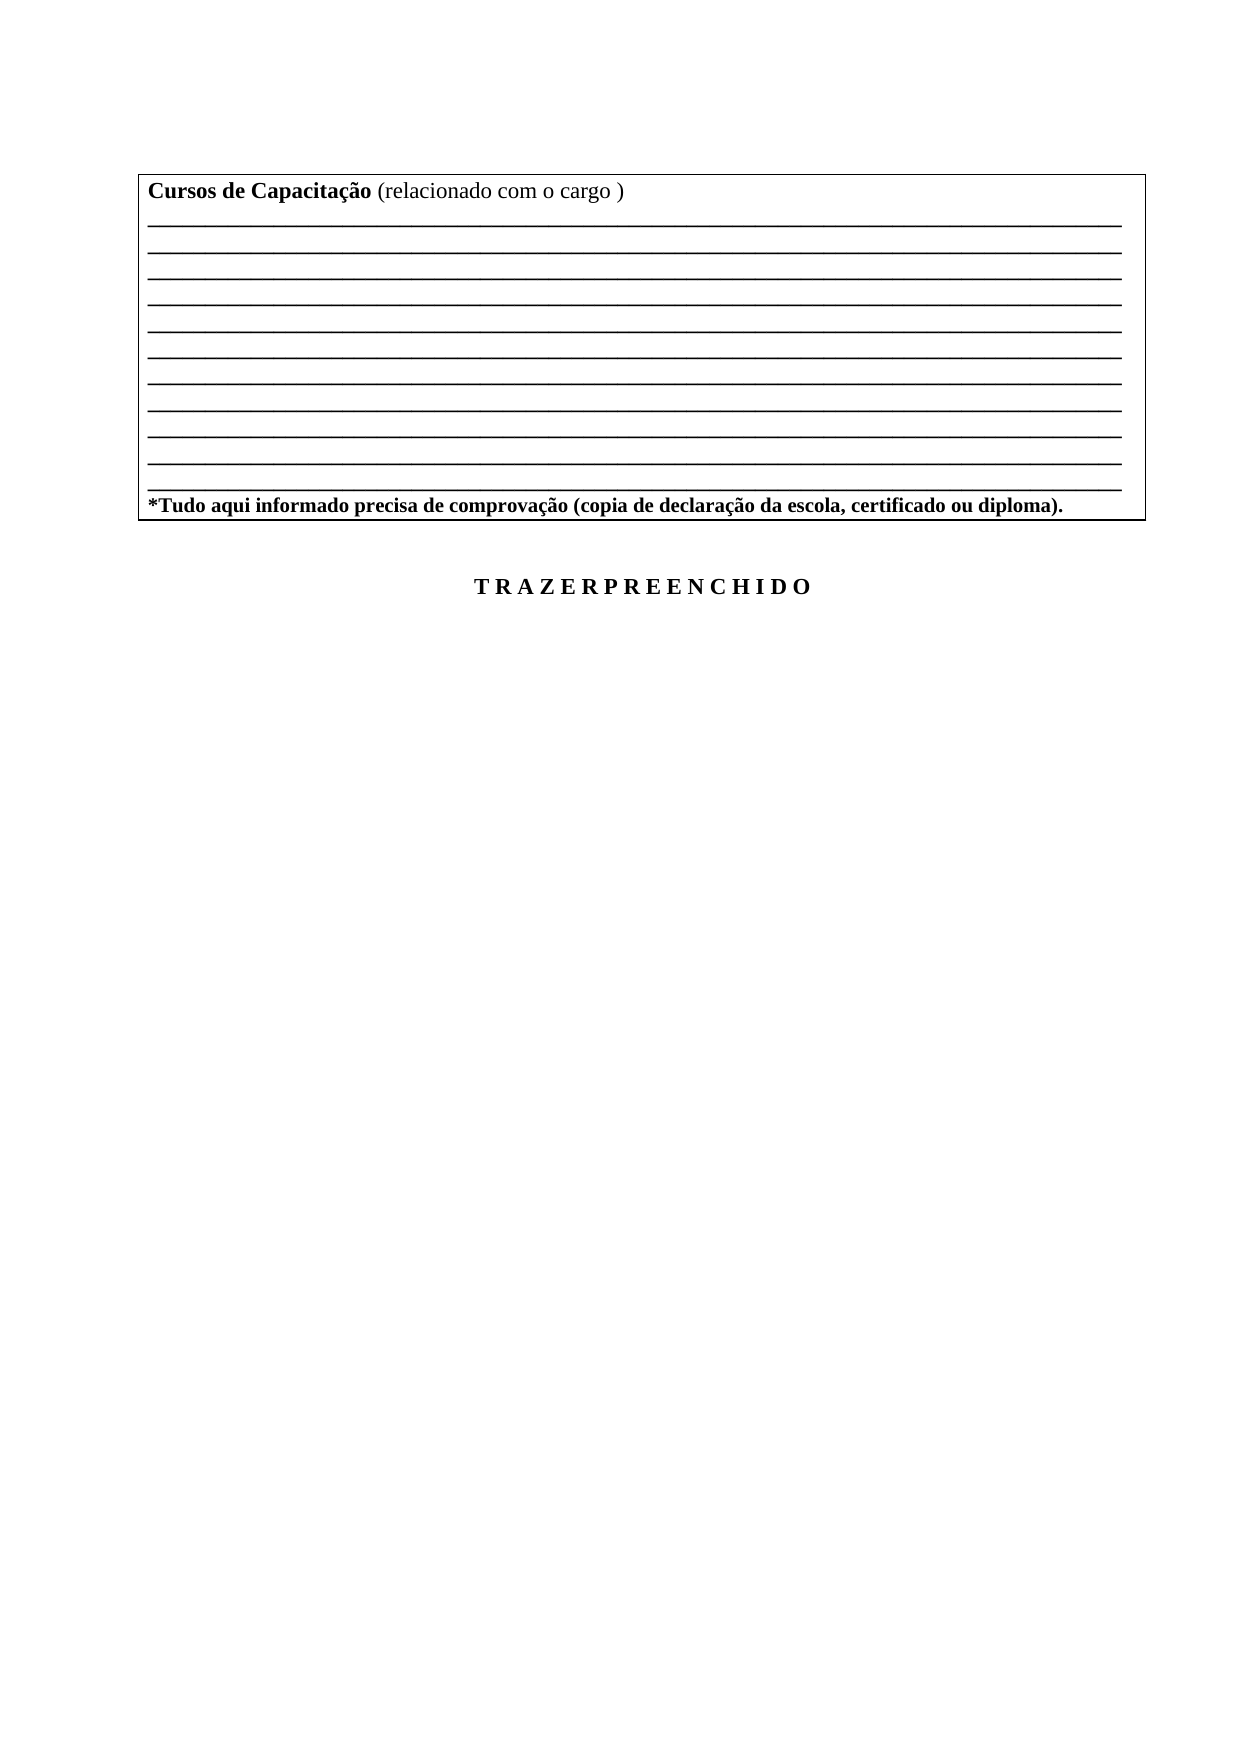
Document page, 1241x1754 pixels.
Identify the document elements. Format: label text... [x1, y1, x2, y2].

text _____________________________________________________________________________________ [148, 282, 1137, 309]
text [148, 230, 1137, 256]
text _____________________________________________________________________________________ [148, 441, 1137, 467]
text _____________________________________________________________________________________ [148, 309, 1137, 335]
text _____________________________________________________________________________________ [148, 362, 1137, 388]
text *Tudo aqui informado precisa de comprovação (copia de declaração da escola, certificado ou diploma). [139, 490, 1145, 519]
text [148, 203, 1137, 230]
text _____________________________________________________________________________________ [148, 467, 1137, 490]
text _____________________________________________________________________________________ [148, 414, 1137, 441]
text _____________________________________________________________________________________ [148, 388, 1137, 414]
text T R A Z E R P R E E N C H I D O [148, 573, 1137, 599]
text Cursos de Capacitação (relacionado com o cargo ) [139, 175, 1145, 203]
text _____________________________________________________________________________________ [148, 335, 1137, 362]
text _____________________________________________________________________________________ [148, 256, 1137, 282]
